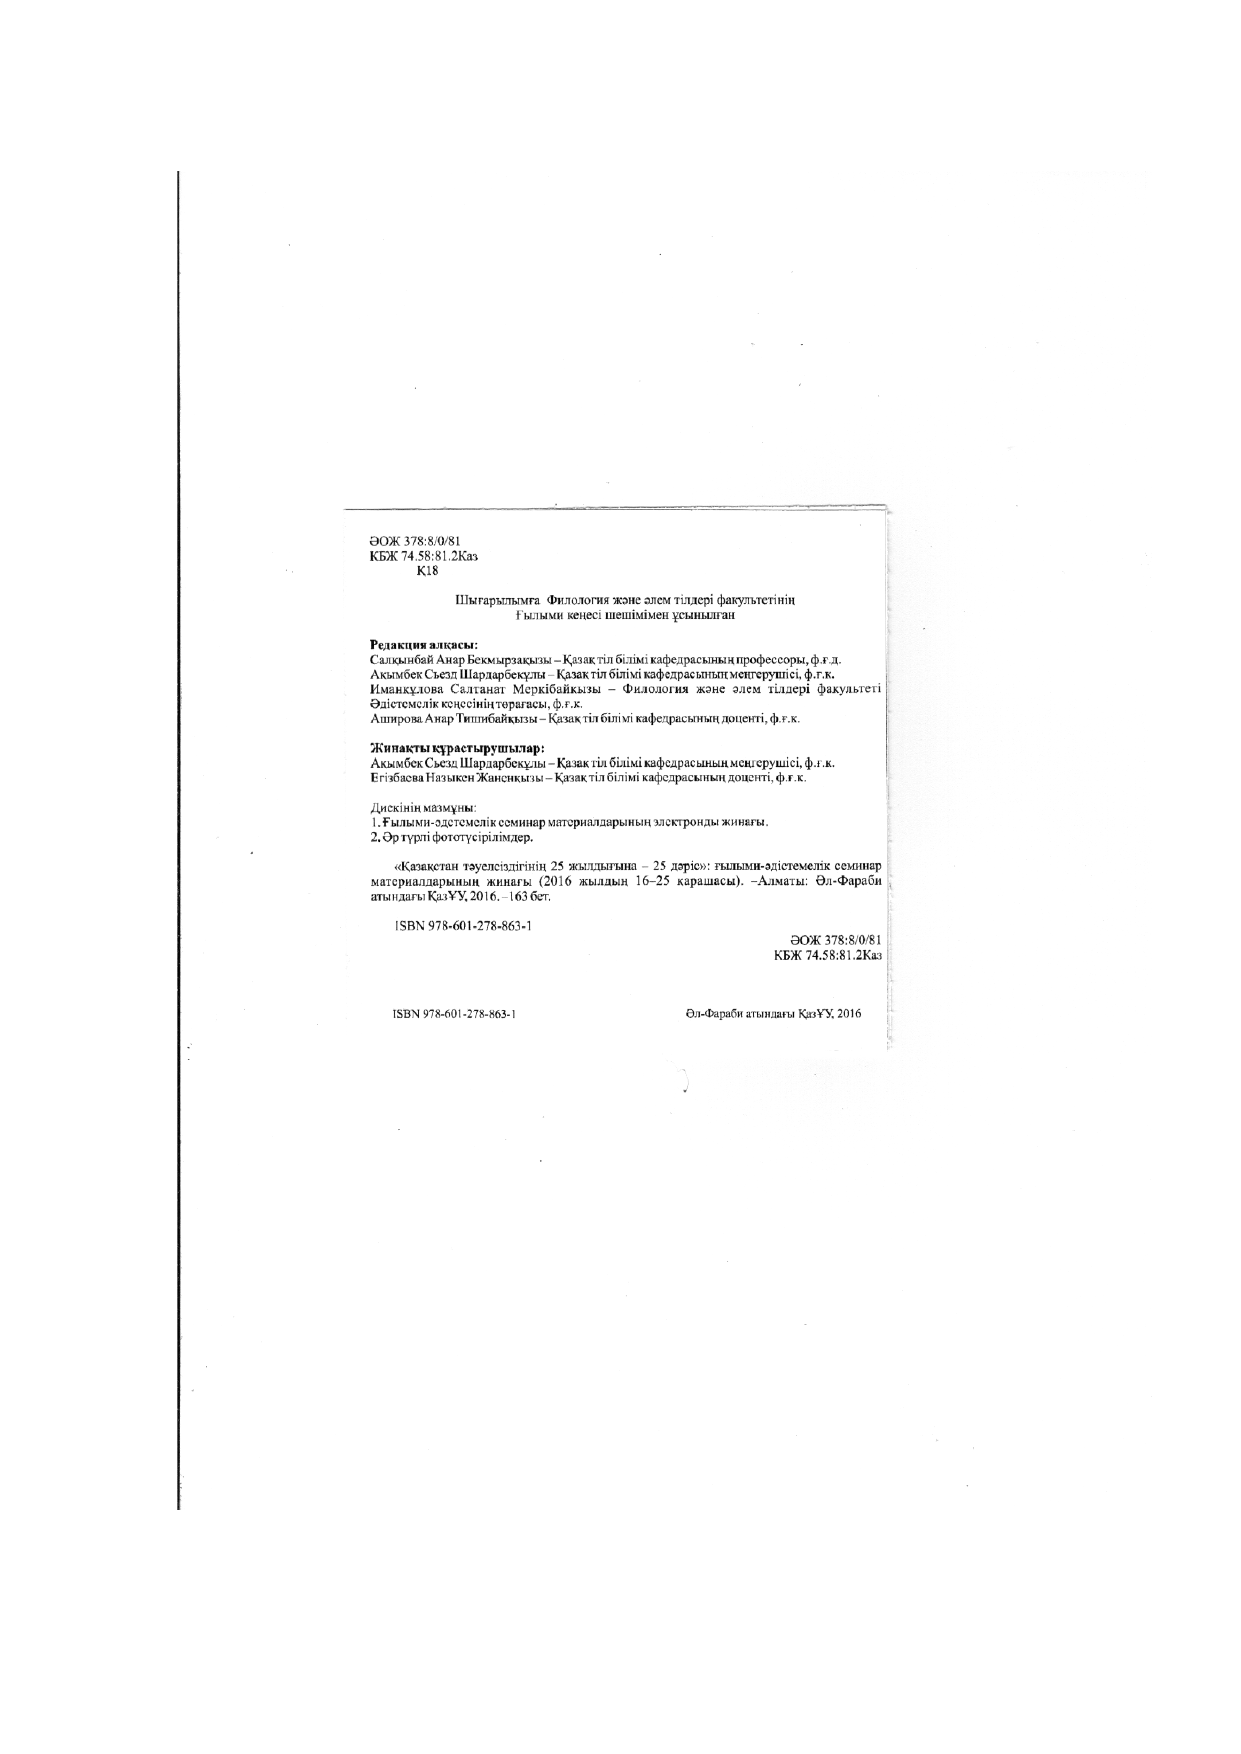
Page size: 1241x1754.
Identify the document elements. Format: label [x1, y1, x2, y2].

picture [177, 171, 1152, 1511]
